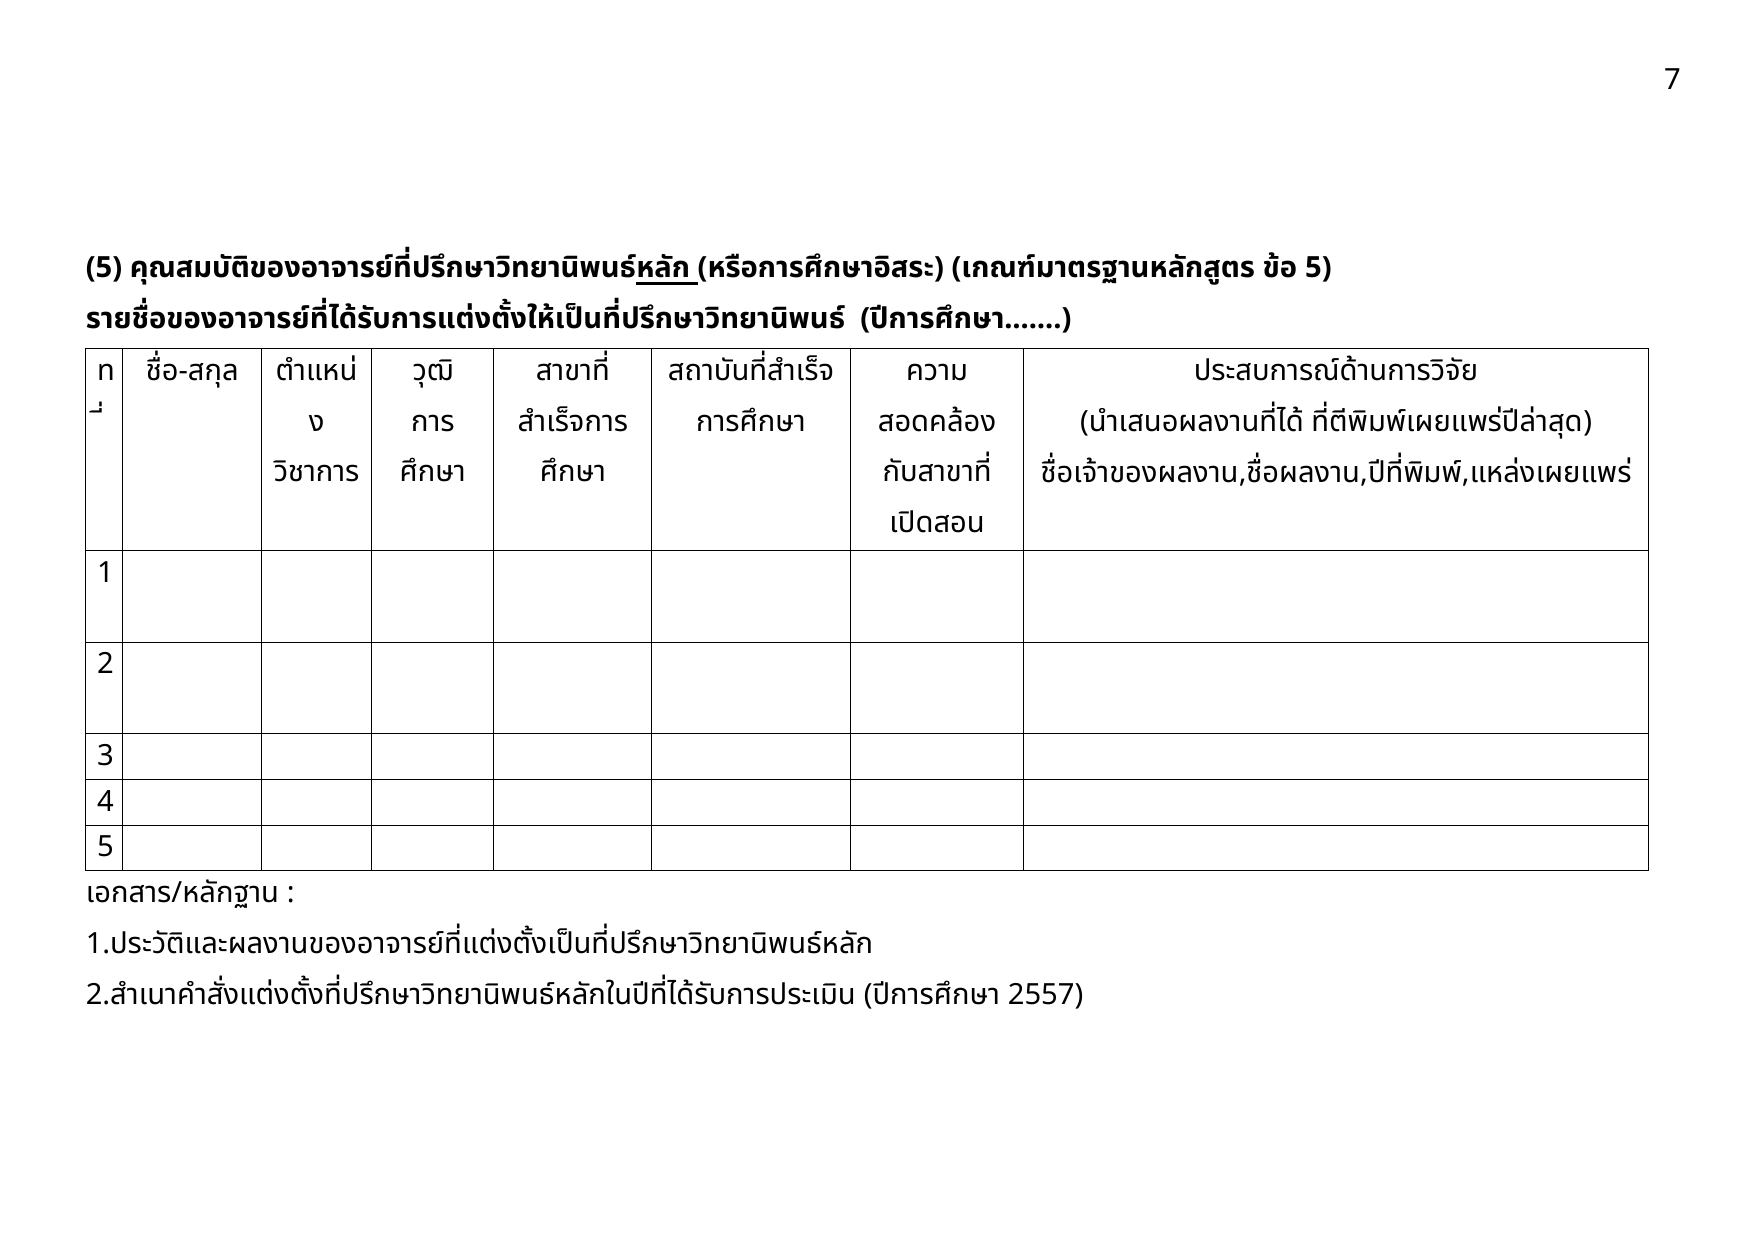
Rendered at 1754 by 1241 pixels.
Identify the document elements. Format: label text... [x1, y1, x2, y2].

table_cell [1024, 551, 1648, 642]
table_cell [494, 734, 651, 779]
table_cell [652, 734, 850, 779]
table_cell [494, 780, 651, 824]
table_cell [372, 551, 493, 642]
table_cell [372, 780, 493, 824]
table_header วุฒิ การศึกษา [372, 349, 493, 550]
table_cell [123, 780, 261, 824]
table_cell 1 [86, 551, 122, 642]
text 2.สำเนาคำสั่งแต่งตั้งที่ปรึกษาวิทยานิพนธ์หลักในปีที่ได้รับการประเมิน (ปีการศึกษา 2557) [86, 973, 1680, 1017]
table_cell 4 [86, 780, 122, 824]
table_cell [652, 643, 850, 733]
table_header ชื่อ-สกุล [123, 349, 261, 550]
table_header ความสอดคล้องกับสาขาที่เปิดสอน [851, 349, 1023, 550]
table_cell [123, 734, 261, 779]
table_cell [1024, 780, 1648, 824]
table_cell [652, 551, 850, 642]
table_cell 3 [86, 734, 122, 779]
table_cell [372, 643, 493, 733]
text (5) คุณสมบัติของอาจารย์ที่ปรึกษาวิทยานิพนธ์หลัก (หรือการศึกษาอิสระ) (เกณฑ์มาตรฐานหลักสูตร ข้อ 5) [86, 247, 1680, 291]
table_cell [851, 780, 1023, 824]
table_cell [262, 551, 371, 642]
table_cell [851, 734, 1023, 779]
table_header ประสบการณ์ด้านการวิจัย (นำเสนอผลงานที่ได้ ที่ตีพิมพ์เผยแพร่ปีล่าสุด) ชื่อเจ้าของผลงาน,ชื่อผลงาน,ปีที่พิมพ์,แหล่งเผยแพร่ [1024, 349, 1648, 550]
table_cell [262, 780, 371, 824]
table_cell [372, 826, 493, 870]
table_cell [262, 826, 371, 870]
text เอกสาร/หลักฐาน : [86, 871, 1680, 916]
text รายชื่อของอาจารย์ที่ได้รับการแต่งตั้งให้เป็นที่ปรึกษาวิทยานิพนธ์ (ปีการศึกษา…….) [86, 297, 1680, 342]
table_cell [123, 643, 261, 733]
table_header สถาบันที่สำเร็จการศึกษา [652, 349, 850, 550]
table_cell [851, 826, 1023, 870]
table_header ที่ [86, 349, 122, 550]
table_cell [1024, 734, 1648, 779]
table_header สาขาที่สำเร็จการศึกษา [494, 349, 651, 550]
table_cell [372, 734, 493, 779]
table_cell 2 [86, 643, 122, 733]
table_cell [494, 826, 651, 870]
table_cell 5 [86, 826, 122, 870]
table_cell [652, 780, 850, 824]
table_cell [652, 826, 850, 870]
table_cell [123, 551, 261, 642]
table_cell [262, 734, 371, 779]
table_cell [1024, 826, 1648, 870]
table_cell [494, 643, 651, 733]
text 1.ประวัติและผลงานของอาจารย์ที่แต่งตั้งเป็นที่ปรึกษาวิทยานิพนธ์หลัก [86, 922, 1680, 966]
table_cell [1024, 643, 1648, 733]
table_cell [123, 826, 261, 870]
table_cell [262, 643, 371, 733]
table_header ตำแหน่งวิชาการ [262, 349, 371, 550]
table_cell [494, 551, 651, 642]
table_cell [851, 551, 1023, 642]
table_cell [851, 643, 1023, 733]
